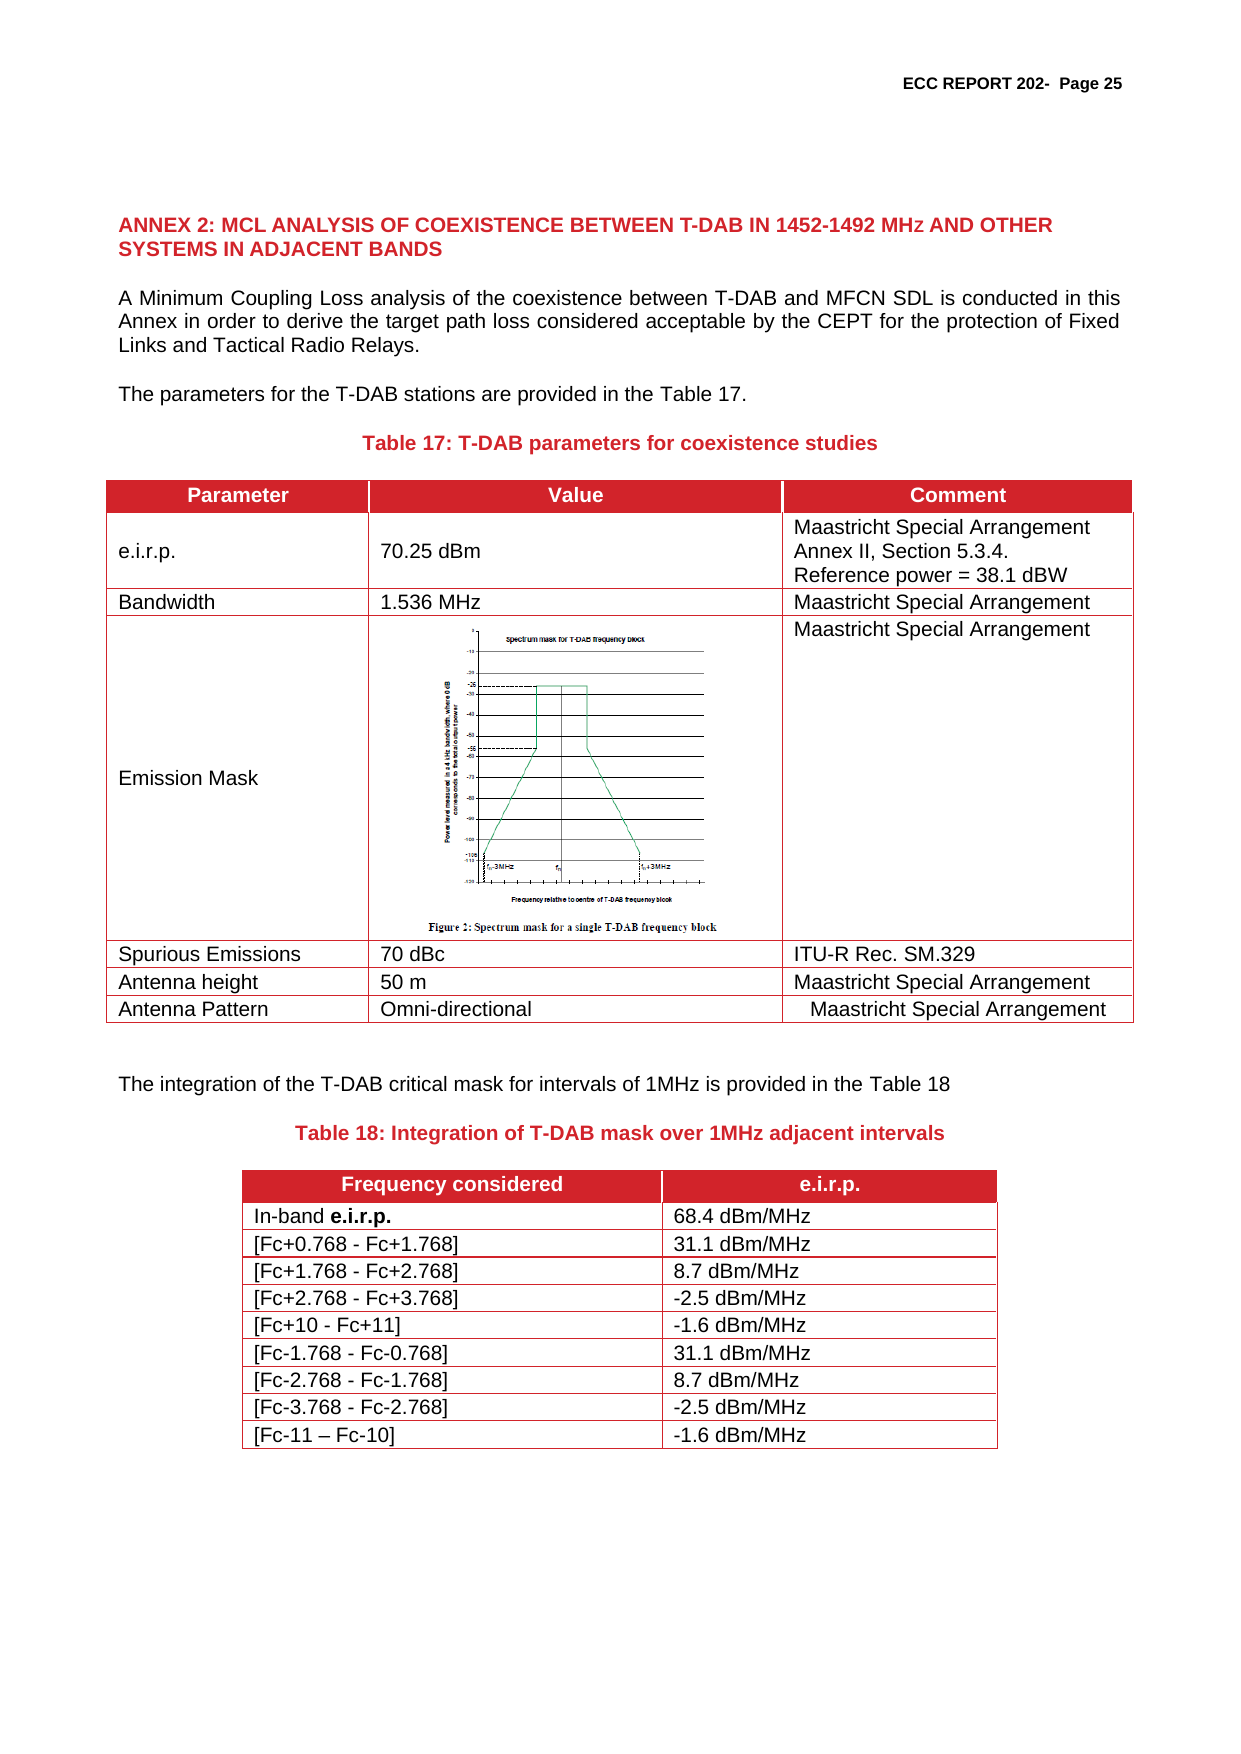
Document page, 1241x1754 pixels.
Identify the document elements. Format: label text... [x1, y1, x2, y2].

table_cell 68.4 dBm/MHz [663, 1202, 997, 1229]
text Table 17: T-DAB parameters for coexistence studies [118, 431, 1122, 455]
table_cell Omni-directional [369, 996, 782, 1022]
table_header Frequency considered [243, 1171, 661, 1202]
table_cell 31.1 dBm/MHz [663, 1229, 997, 1256]
table_cell In-band e.i.r.p. [243, 1203, 662, 1229]
text Table 18: Integration of T-DAB mask over 1MHz adjacent intervals [118, 1121, 1122, 1145]
table_cell -1.6 dBm/MHz [663, 1420, 997, 1447]
table_cell -1.6 dBm/MHz [663, 1311, 997, 1338]
table_cell Maastricht Special Arrangement [783, 588, 1133, 615]
table_cell 70 dBc [369, 941, 782, 967]
table_header Comment [784, 481, 1132, 512]
table_cell Maastricht Special Arrangement [783, 615, 1133, 940]
table_cell [Fc-3.768 - Fc-2.768] [243, 1394, 662, 1420]
table_cell 50 m [369, 968, 782, 994]
table_cell 31.1 dBm/MHz [663, 1338, 997, 1366]
table_header Value [370, 481, 781, 512]
table_cell [Fc-11 – Fc-10] [243, 1421, 662, 1447]
table_header e.i.r.p. [663, 1171, 997, 1202]
table_cell [Fc+2.768 - Fc+3.768] [243, 1285, 662, 1311]
table_cell e.i.r.p. [107, 513, 368, 587]
table_cell Antenna height [107, 968, 368, 994]
table_cell Spurious Emissions [107, 941, 368, 967]
table_cell Maastricht Special Arrangement Annex II, Section 5.3.4. Reference power = 38.1 dBW [783, 513, 1133, 587]
table_cell -2.5 dBm/MHz [663, 1284, 997, 1311]
table_cell [Fc-1.768 - Fc-0.768] [243, 1339, 662, 1366]
subtitle MCL Analysis of coexistence between T-DAB in 1452-1492 MHz and other systems in adjacent bands [118, 212, 1122, 260]
table_cell [369, 616, 782, 940]
table_cell [Fc+0.768 - Fc+1.768] [243, 1230, 662, 1256]
table_cell Bandwidth [107, 589, 368, 615]
table_cell [Fc+10 - Fc+11] [243, 1312, 662, 1338]
table_cell [Fc+1.768 - Fc+2.768] [243, 1258, 662, 1284]
table_cell 8.7 dBm/MHz [663, 1366, 997, 1393]
table_header Parameter [107, 481, 368, 512]
table_cell 70.25 dBm [369, 513, 782, 587]
text The integration of the T-DAB critical mask for intervals of 1MHz is provided in the Table 18 [118, 1072, 1122, 1096]
table_cell Emission Mask [107, 616, 368, 940]
table_cell -2.5 dBm/MHz [663, 1393, 997, 1420]
table_cell Maastricht Special Arrangement [783, 967, 1133, 994]
table_cell ITU-R Rec. SM.329 [783, 940, 1133, 967]
text A Minimum Coupling Loss analysis of the coexistence between T-DAB and MFCN SDL is conducted in this Annex in order to derive the target path loss considered acceptable by the CEPT for the protection of Fixed Links and Tactical Radio Relays. [118, 285, 1122, 357]
table_cell [Fc-2.768 - Fc-1.768] [243, 1367, 662, 1393]
table_cell Maastricht Special Arrangement [783, 995, 1133, 1022]
table_cell 1.536 MHz [369, 589, 782, 615]
text The parameters for the T-DAB stations are provided in the Table 17. [118, 382, 1122, 406]
table_cell Antenna Pattern [107, 996, 368, 1022]
table_cell 8.7 dBm/MHz [663, 1256, 997, 1284]
